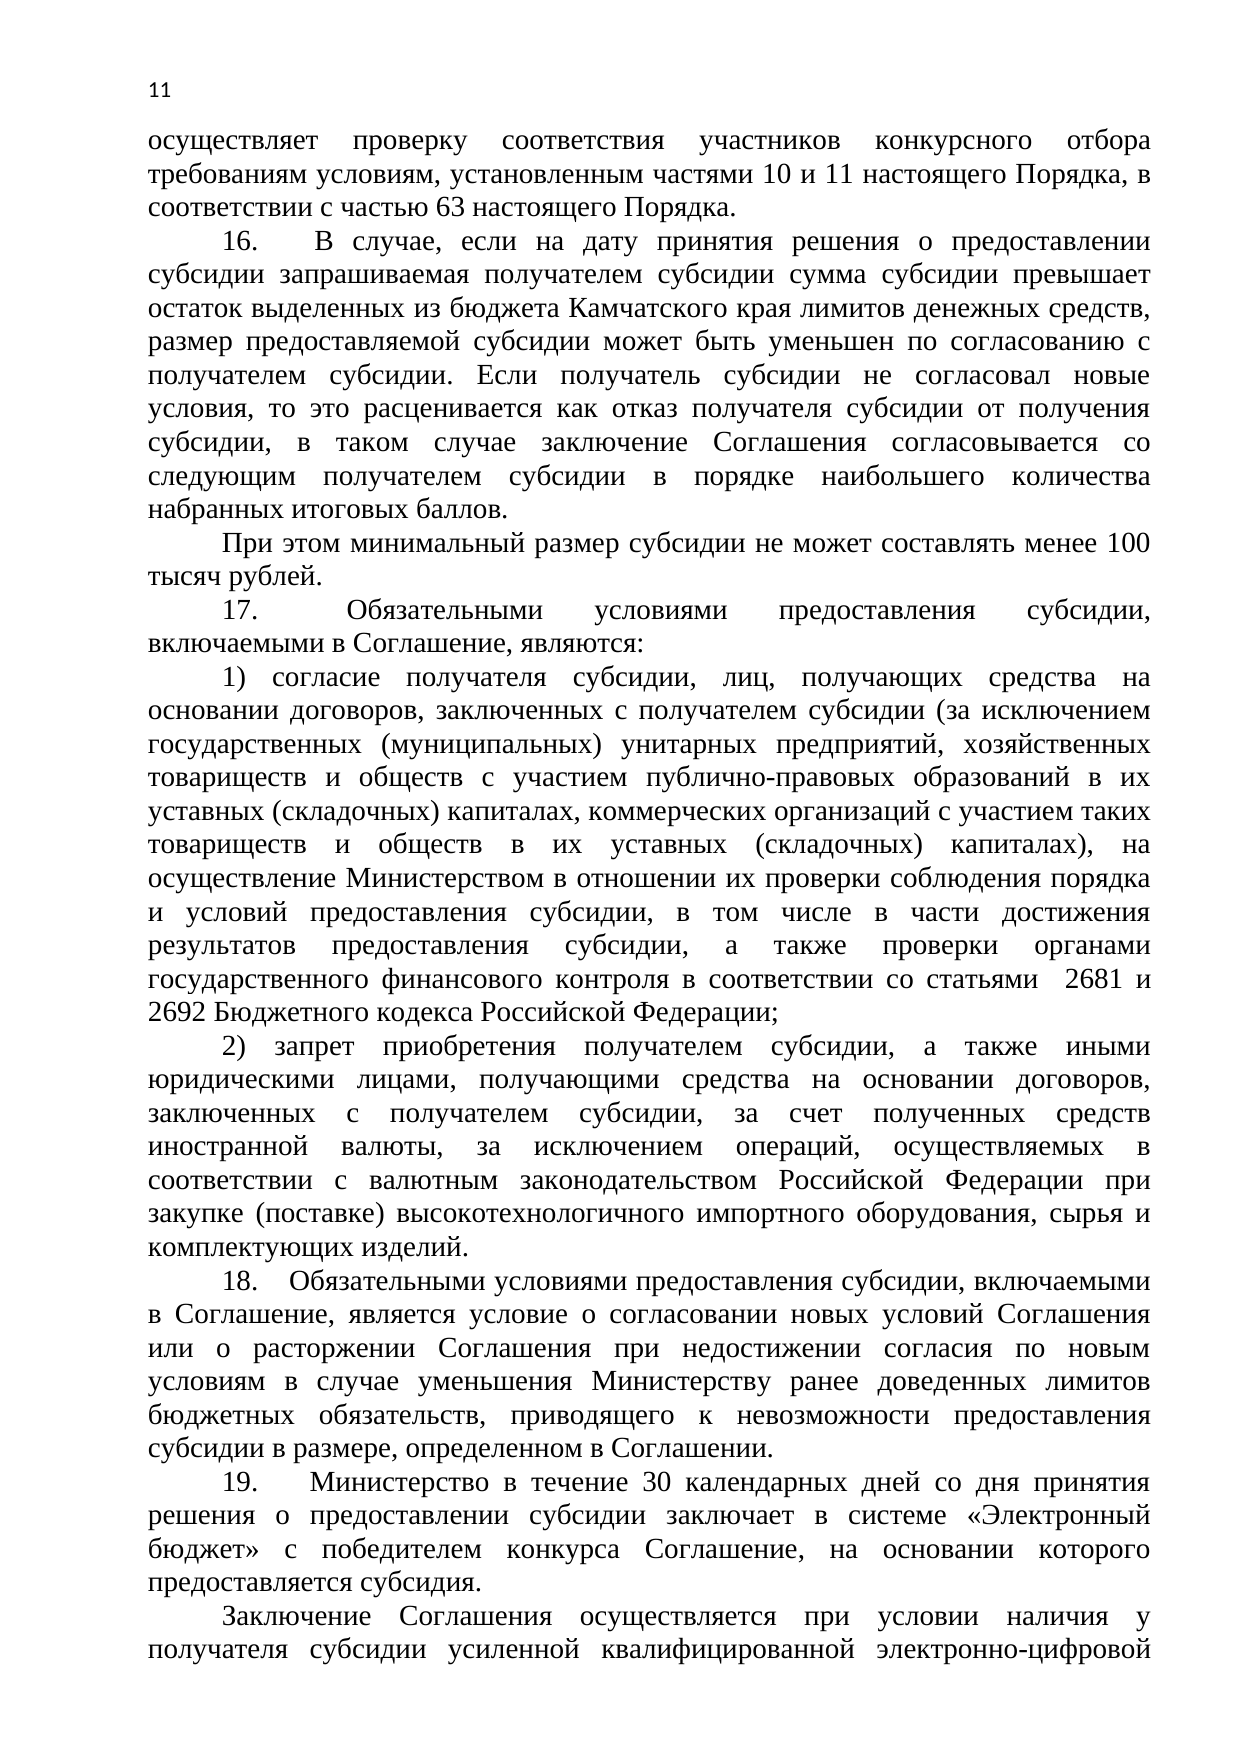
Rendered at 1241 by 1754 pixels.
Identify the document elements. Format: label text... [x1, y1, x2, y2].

text 1) согласие получателя субсидии, лиц, получающих средства на основании договоров, заключенных с получателем субсидии (за исключением государственных (муниципальных) унитарных предприятий, хозяйственных товариществ и обществ с участием публично-правовых образований в их уставных (складочных) капиталах, коммерческих организаций с участием таких товариществ и обществ в их уставных (складочных) капиталах), на осуществление Министерством в отношении их проверки соблюдения порядка и условий предоставления субсидии, в том числе в части достижения результатов предоставления субсидии, а также проверки органами государственного финансового контроля в соответствии со статьями 2681 и 2692 Бюджетного кодекса Российской Федерации; [148, 659, 1152, 1028]
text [148, 1598, 1152, 1665]
list Обязательными условиями предоставления субсидии, включаемыми в Соглашение, является условие о согласовании новых условий Соглашения или о расторжении Соглашения при недостижении согласия по новым условиям в случае уменьшения Министерству ранее доведенных лимитов бюджетных обязательств, приводящего к невозможности предоставления субсидии в размере, определенном в Соглашении. [148, 1263, 1152, 1464]
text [148, 122, 1152, 223]
text При этом минимальный размер субсидии не может составлять менее 100 тысяч рублей. [148, 525, 1152, 592]
text 2) запрет приобретения получателем субсидии, а также иными юридическими лицами, получающими средства на основании договоров, заключенных с получателем субсидии, за счет полученных средств иностранной валюты, за исключением операций, осуществляемых в соответствии с валютным законодательством Российской Федерации при закупке (поставке) высокотехнологичного импортного оборудования, сырья и комплектующих изделий. [148, 1028, 1152, 1263]
list Обязательными условиями предоставления субсидии, включаемыми в Соглашение, являются: [148, 592, 1152, 659]
list В случае, если на дату принятия решения о предоставлении субсидии запрашиваемая получателем субсидии сумма субсидии превышает остаток выделенных из бюджета Камчатского края лимитов денежных средств, размер предоставляемой субсидии может быть уменьшен по согласованию с получателем субсидии. Если получатель субсидии не согласовал новые условия, то это расценивается как отказ получателя субсидии от получения субсидии, в таком случае заключение Соглашения согласовывается со следующим получателем субсидии в порядке наибольшего количества набранных итоговых баллов. [148, 223, 1152, 525]
list Министерство в течение 30 календарных дней со дня принятия решения о предоставлении субсидии заключает в системе «Электронный бюджет» с победителем конкурса Соглашение, на основании которого предоставляется субсидия. [148, 1464, 1152, 1598]
